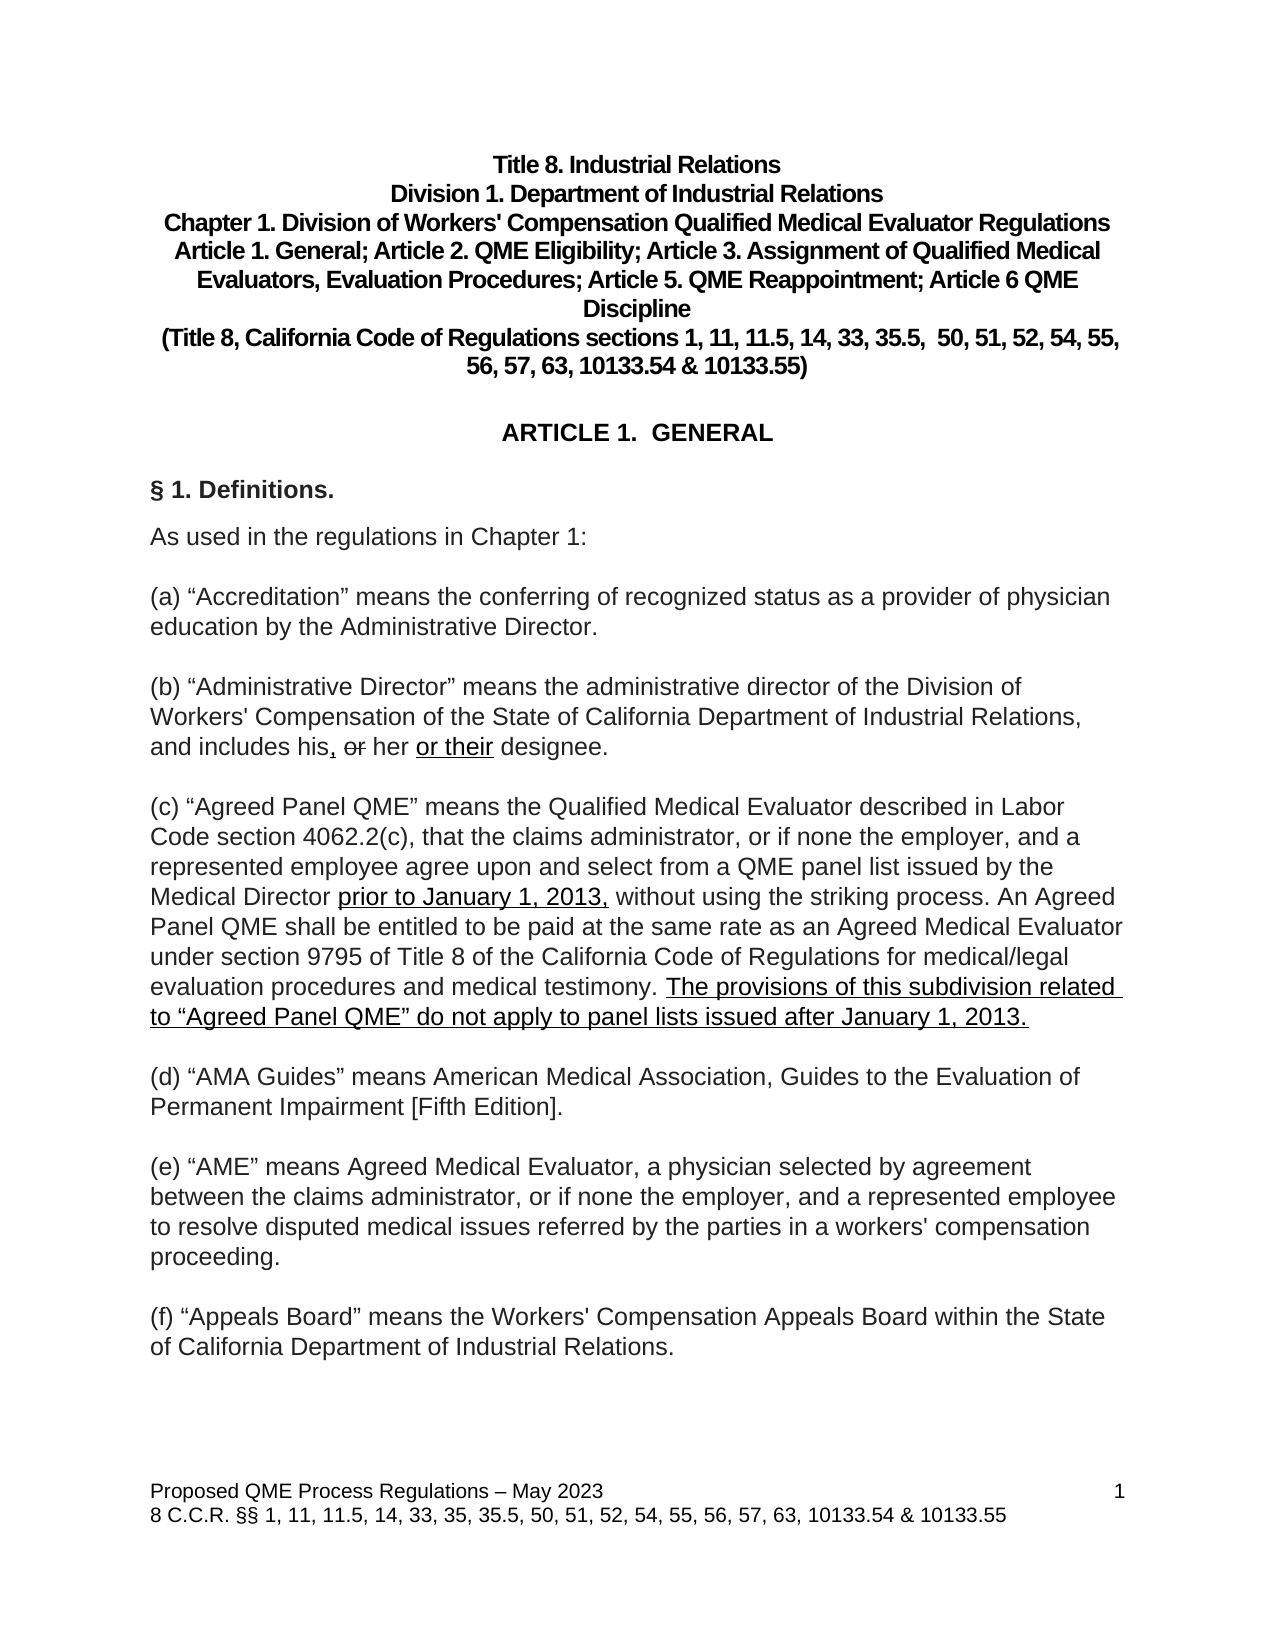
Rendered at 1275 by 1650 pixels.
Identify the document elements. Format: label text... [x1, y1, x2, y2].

subtitle § 1. Definitions. [150, 475, 1125, 504]
text (b) “Administrative Director” means the administrative director of the Division of Workers' Compensation of the State of California Department of Industrial Relations, and includes his, or her or their designee. [150, 671, 1125, 761]
text (c) “Agreed Panel QME” means the Qualified Medical Evaluator described in Labor Code section 4062.2(c), that the claims administrator, or if none the employer, and a represented employee agree upon and select from a QME panel list issued by the Medical Director prior to January 1, 2013, without using the striking process. An Agreed Panel QME shall be entitled to be paid at the same rate as an Agreed Medical Evaluator under section 9795 of Title 8 of the California Code of Regulations for medical/legal evaluation procedures and medical testimony. The provisions of this subdivision related to “Agreed Panel QME” do not apply to panel lists issued after January 1, 2013. [150, 791, 1125, 1031]
title Division 1. Department of Industrial Relations [150, 179, 1125, 207]
text (a) “Accreditation” means the conferring of recognized status as a provider of physician education by the Administrative Director. [150, 581, 1125, 641]
subtitle ARTICLE 1. GENERAL [150, 417, 1125, 446]
title Article 1. General; Article 2. QME Eligibility; Article 3. Assignment of Qualified Medical Evaluators, Evaluation Procedures; Article 5. QME Reappointment; Article 6 QME Discipline [150, 236, 1125, 322]
text (f) “Appeals Board” means the Workers' Compensation Appeals Board within the State of California Department of Industrial Relations. [150, 1301, 1125, 1361]
title (Title 8, California Code of Regulations sections 1, 11, 11.5, 14, 33, 35.5, 50, 51, 52, 54, 55, 56, 57, 63, 10133.54 & 10133.55) [150, 322, 1125, 380]
text As used in the regulations in Chapter 1: [150, 521, 1125, 551]
title Title 8. Industrial Relations [150, 150, 1125, 179]
text (d) “AMA Guides” means American Medical Association, Guides to the Evaluation of Permanent Impairment [Fifth Edition]. [150, 1061, 1125, 1121]
text (e) “AME” means Agreed Medical Evaluator, a physician selected by agreement between the claims administrator, or if none the employer, and a represented employee to resolve disputed medical issues referred by the parties in a workers' compensation proceeding. [150, 1151, 1125, 1271]
title Chapter 1. Division of Workers' Compensation Qualified Medical Evaluator Regulations [150, 207, 1125, 236]
